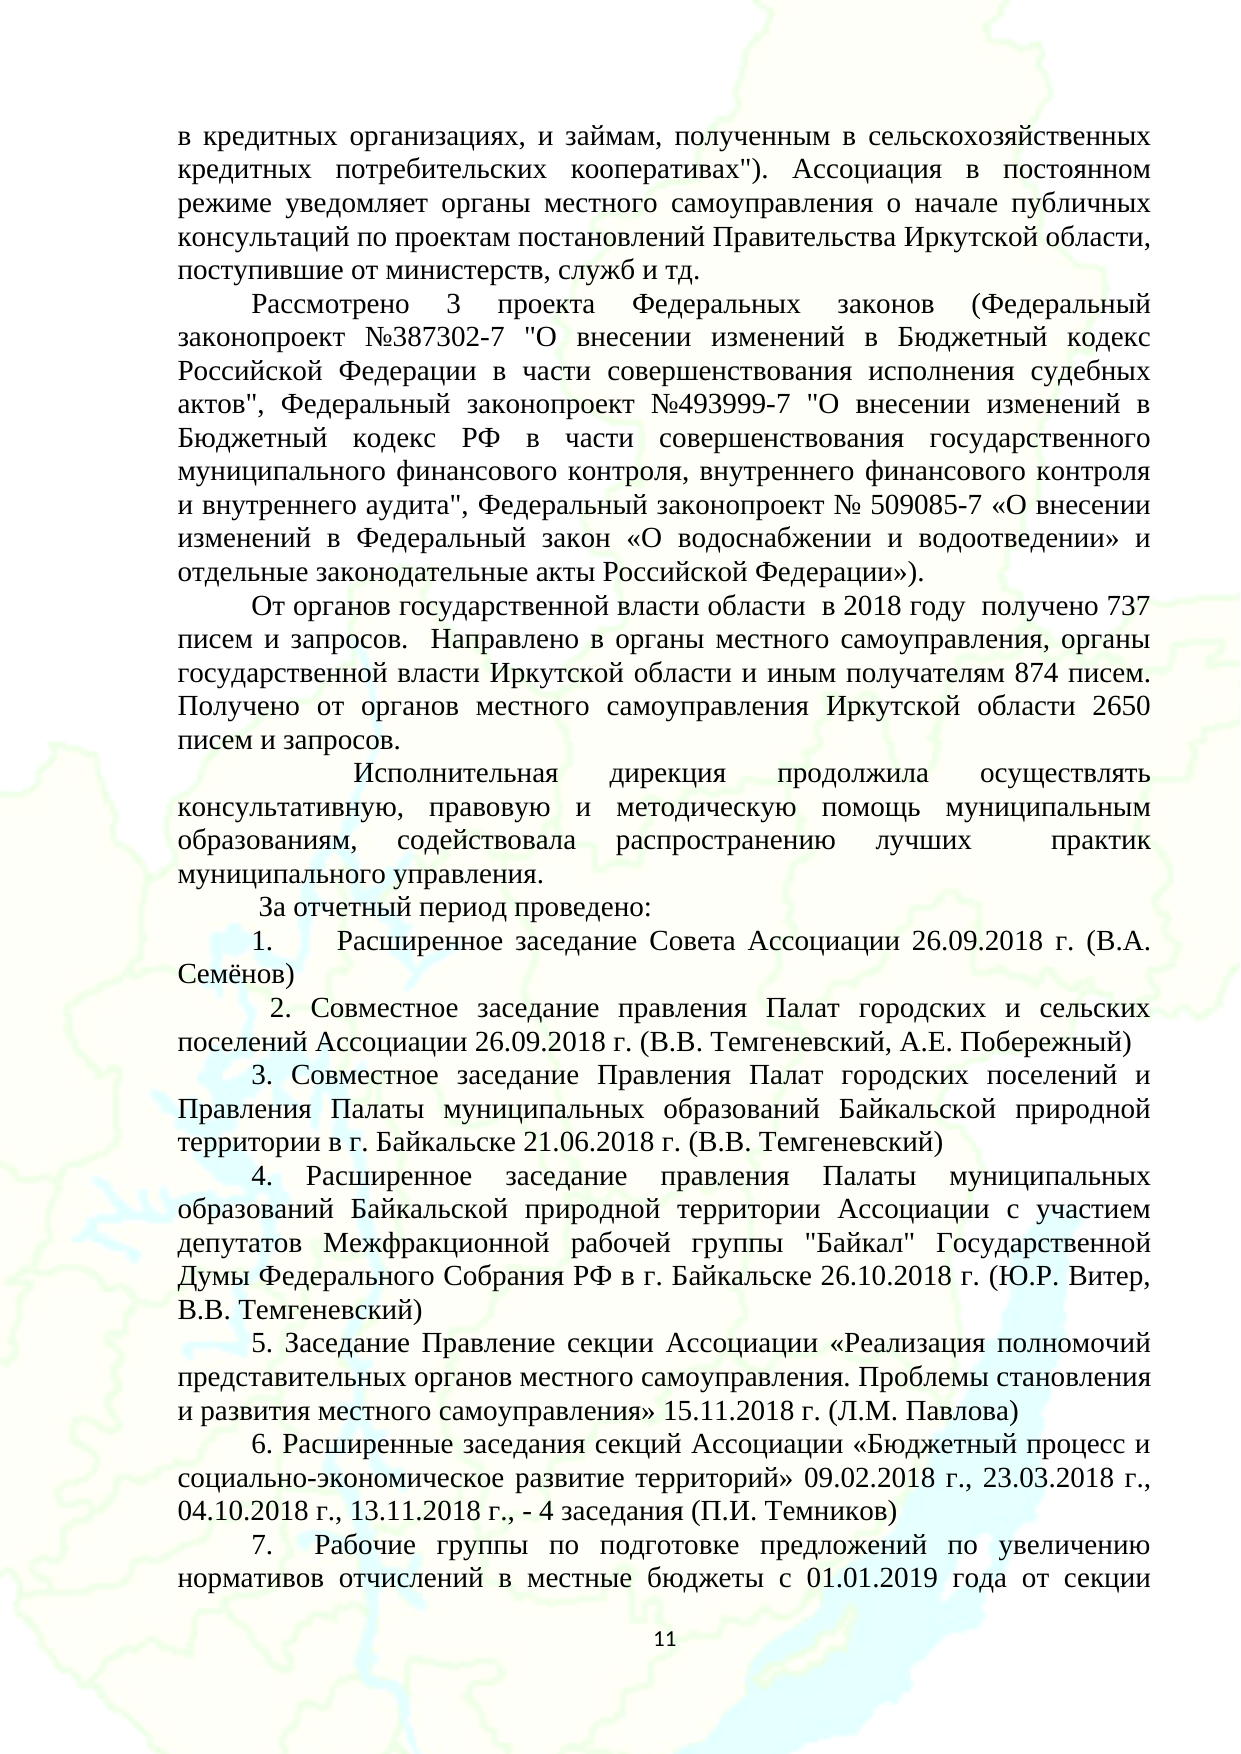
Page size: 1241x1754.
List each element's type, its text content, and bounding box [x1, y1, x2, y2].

text 2. Совместное заседание правления Палат городских и сельских поселений Ассоциации 26.09.2018 г. (В.В. Темгеневский, А.Е. Побережный) [177, 990, 1152, 1057]
text 4. Расширенное заседание правления Палаты муниципальных образований Байкальской природной территории Ассоциации с участием депутатов Межфракционной рабочей группы "Байкал" Государственной Думы Федерального Собрания РФ в г. Байкальске 26.10.2018 г. (Ю.Р. Витер, В.В. Темгеневский) [177, 1158, 1152, 1326]
text Исполнительная дирекция продолжила осуществлять консультативную, правовую и методическую помощь муниципальным образованиям, содействовала распространению лучших практик муниципального управления. [177, 755, 1152, 889]
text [177, 118, 1152, 286]
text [177, 1527, 1152, 1594]
text Рассмотрено 3 проекта Федеральных законов (Федеральный законопроект №387302-7 "О внесении изменений в Бюджетный кодекс Российской Федерации в части совершенствования исполнения судебных актов", Федеральный законопроект №493999-7 "О внесении изменений в Бюджетный кодекс РФ в части совершенствования государственного муниципального финансового контроля, внутреннего финансового контроля и внутреннего аудита", Федеральный законопроект № 509085-7 «О внесении изменений в Федеральный закон «О водоснабжении и водоотведении» и отдельные законодательные акты Российской Федерации»). [177, 286, 1152, 588]
list Расширенное заседание Совета Ассоциации 26.09.2018 г. (В.А. Семёнов) [177, 923, 1152, 990]
text За отчетный период проведено: [177, 889, 1152, 923]
text 3. Совместное заседание Правления Палат городских поселений и Правления Палаты муниципальных образований Байкальской природной территории в г. Байкальске 21.06.2018 г. (В.В. Темгеневский) [177, 1057, 1152, 1158]
text 5. Заседание Правление секции Ассоциации «Реализация полномочий представительных органов местного самоуправления. Проблемы становления и развития местного самоуправления» 15.11.2018 г. (Л.М. Павлова) [177, 1326, 1152, 1426]
text 6. Расширенные заседания секций Ассоциации «Бюджетный процесс и социально-экономическое развитие территорий» 09.02.2018 г., 23.03.2018 г., 04.10.2018 г., 13.11.2018 г., - 4 заседания (П.И. Темников) [177, 1426, 1152, 1527]
text От органов государственной власти области в 2018 году получено 737 писем и запросов. Направлено в органы местного самоуправления, органы государственной власти Иркутской области и иным получателям 874 писем. Получено от органов местного самоуправления Иркутской области 2650 писем и запросов. [177, 588, 1152, 755]
